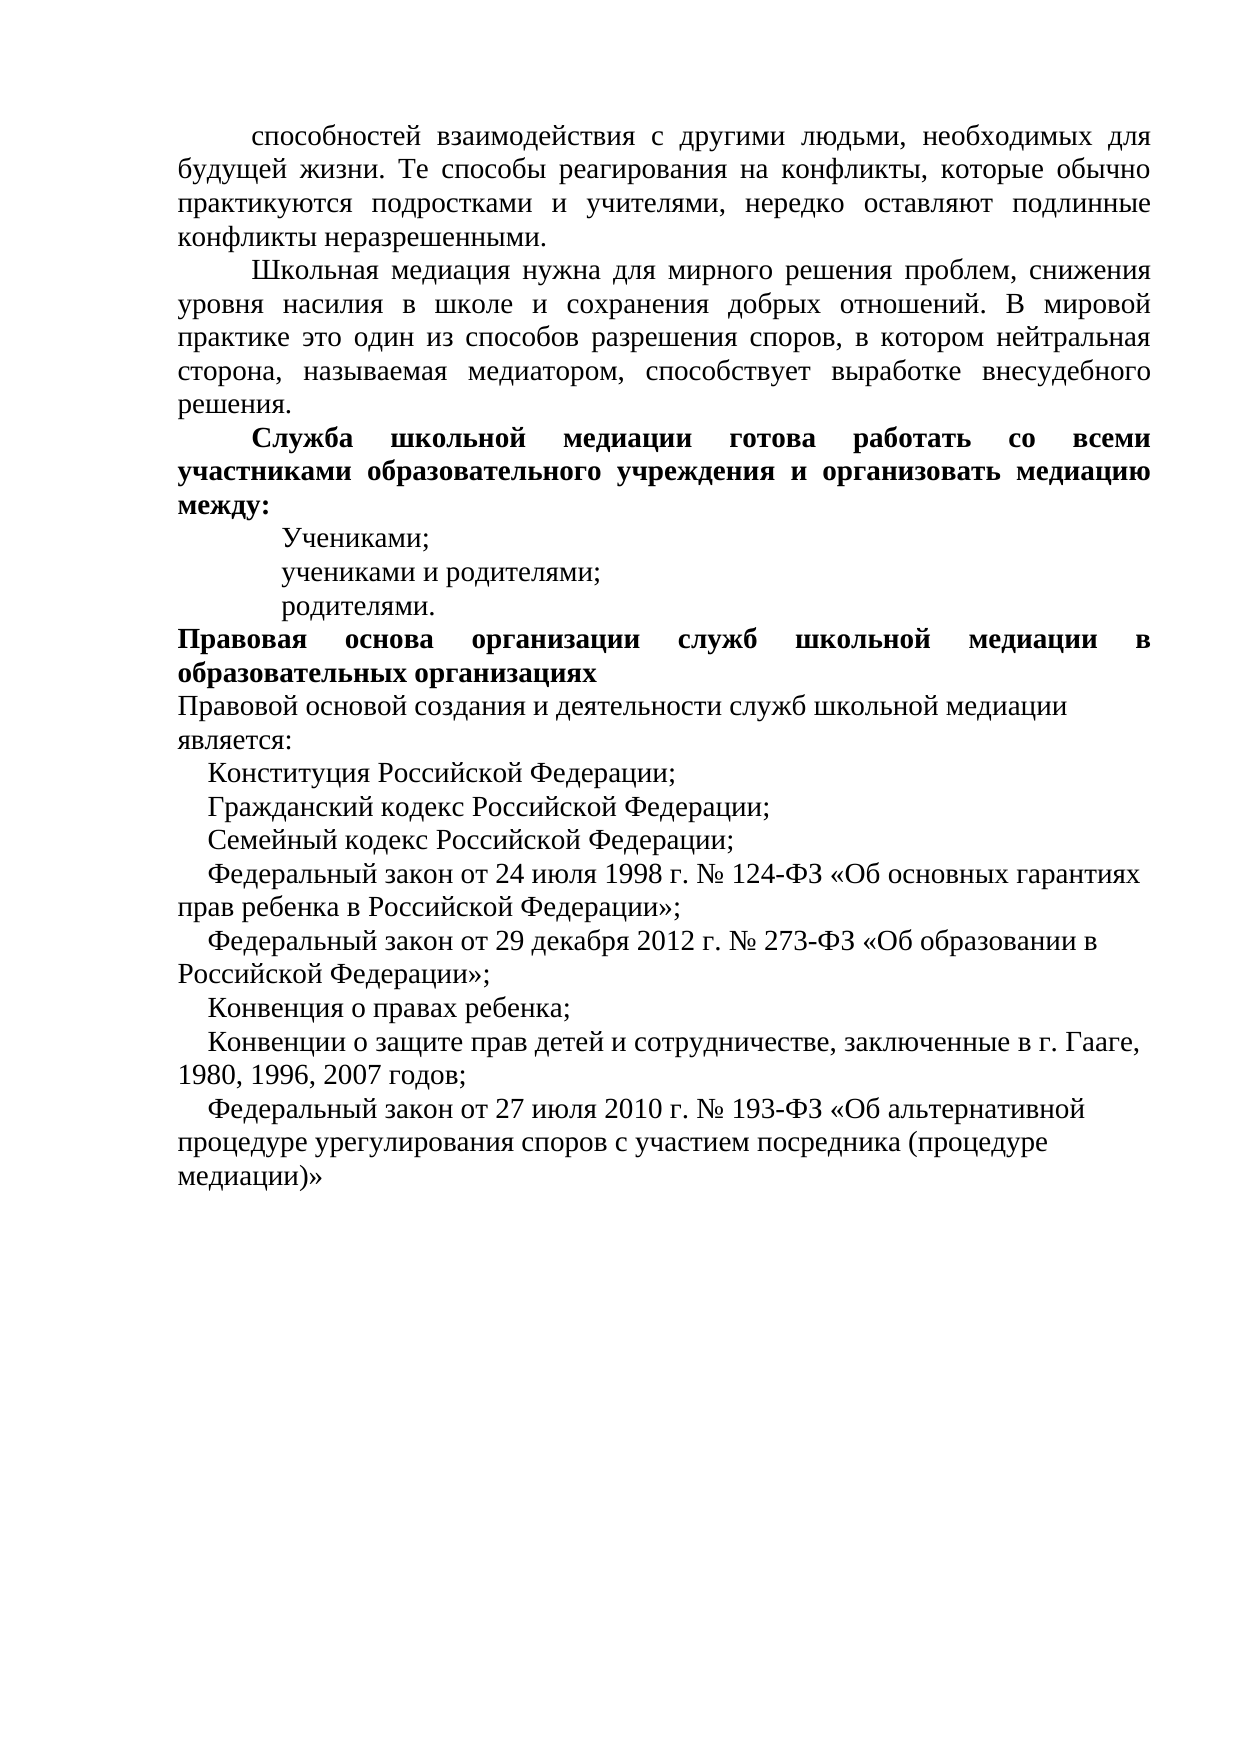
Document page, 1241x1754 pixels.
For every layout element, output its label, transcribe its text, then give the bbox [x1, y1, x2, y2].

text 1980, 1996, 2007 годов; [177, 1057, 1152, 1091]
text  Федеральный закон от 24 июля 1998 г. № 124-ФЗ «Об основных гарантиях [177, 856, 1152, 889]
text процедуре урегулирования споров с участием посредника (процедуре [177, 1124, 1152, 1158]
text  Федеральный закон от 27 июля 2010 г. № 193-ФЗ «Об альтернативной [177, 1091, 1152, 1124]
text способностей взаимодействия с другими людьми, необходимых для будущей жизни. Те способы реагирования на конфликты, которые обычно практикуются подростками и учителями, нередко оставляют подлинные конфликты неразрешенными. [177, 118, 1152, 252]
text  Семейный кодекс Российской Федерации; [177, 822, 1152, 856]
text  Конституция Российской Федерации; [177, 755, 1152, 789]
text Правовой основой создания и деятельности служб школьной медиации является: [177, 688, 1152, 755]
text  учениками и родителями; [177, 554, 1152, 588]
text Служба школьной медиации готова работать со всеми участниками образовательного учреждения и организовать медиацию между: [177, 420, 1152, 521]
text прав ребенка в Российской Федерации»; [177, 889, 1152, 923]
text  Конвенция о правах ребенка; [177, 990, 1152, 1024]
text медиации)» [177, 1158, 1152, 1191]
text Российской Федерации»; [177, 957, 1152, 990]
text  родителями. [177, 588, 1152, 621]
text  Гражданский кодекс Российской Федерации; [177, 789, 1152, 822]
text  Федеральный закон от 29 декабря 2012 г. № 273-ФЗ «Об образовании в [177, 923, 1152, 957]
text  Учениками; [177, 521, 1152, 554]
text  Конвенции о защите прав детей и сотрудничестве, заключенные в г. Гааге, [177, 1024, 1152, 1057]
text Школьная медиация нужна для мирного решения проблем, снижения уровня насилия в школе и сохранения добрых отношений. В мировой практике это один из способов разрешения споров, в котором нейтральная сторона, называемая медиатором, способствует выработке внесудебного решения. [177, 252, 1152, 420]
text Правовая основа организации служб школьной медиации в образовательных организациях [177, 621, 1152, 688]
